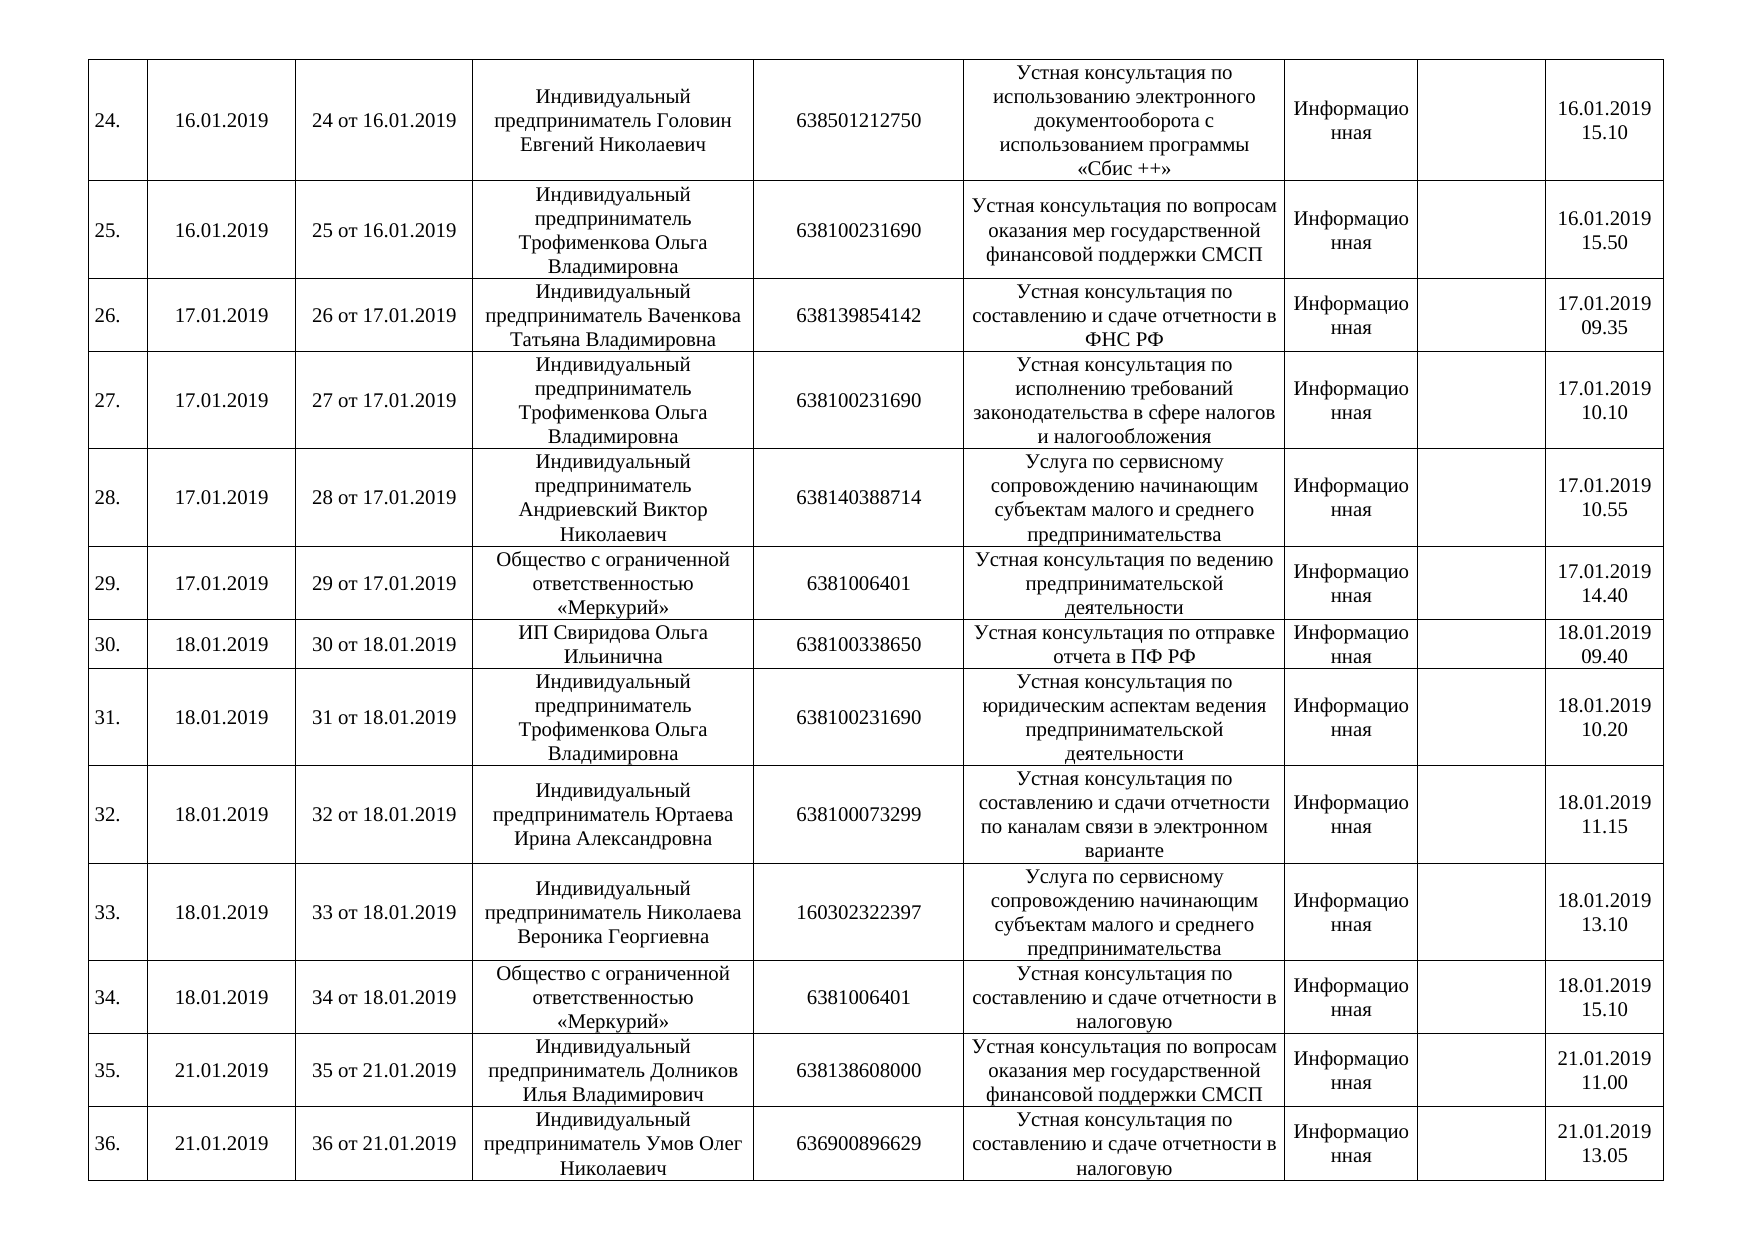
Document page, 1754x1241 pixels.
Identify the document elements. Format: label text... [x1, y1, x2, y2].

table_cell Устная консультация по ведению предпринимательской деятельности [964, 547, 1284, 619]
table_cell [1418, 279, 1545, 351]
table_cell Услуга по сервисному сопровождению начинающим субъектам малого и среднего предпринимательства [964, 864, 1284, 960]
table_cell 638100338650 [754, 620, 963, 668]
table_cell 16.01.2019 15.50 [1546, 181, 1663, 278]
table_cell 18.01.2019 15.10 [1546, 961, 1663, 1033]
table_cell Индивидуальный предприниматель Трофименкова Ольга Владимировна [473, 181, 753, 278]
table_cell [1418, 352, 1545, 448]
table_cell 160302322397 [754, 864, 963, 960]
table_cell 34 от 18.01.2019 [296, 961, 472, 1033]
table_cell 18.01.2019 13.10 [1546, 864, 1663, 960]
table_cell Индивидуальный предприниматель Трофименкова Ольга Владимировна [473, 352, 753, 448]
table_cell 18.01.2019 10.20 [1546, 669, 1663, 765]
table_cell [89, 1107, 147, 1179]
table_cell [89, 181, 147, 278]
table_cell 32 от 18.01.2019 [296, 766, 472, 862]
table_cell Устная консультация по составлению и сдаче отчетности в налоговую [964, 961, 1284, 1033]
table_cell Информационная [1285, 279, 1417, 351]
table_cell 638100231690 [754, 669, 963, 765]
table_cell Индивидуальный предприниматель Ваченкова Татьяна Владимировна [473, 279, 753, 351]
table_cell Индивидуальный предприниматель Головин Евгений Николаевич [473, 60, 753, 180]
table_cell [1418, 547, 1545, 619]
table_cell [1418, 620, 1545, 668]
table_cell Индивидуальный предприниматель Умов Олег Николаевич [473, 1107, 753, 1179]
table_cell [1418, 449, 1545, 546]
table_cell [1418, 864, 1545, 960]
table_cell 18.01.2019 [148, 766, 295, 862]
table_cell 24 от 16.01.2019 [296, 60, 472, 180]
table_cell Информационная [1285, 352, 1417, 448]
table_cell [89, 669, 147, 765]
table_cell Информационная [1285, 669, 1417, 765]
table_cell Общество с ограниченной ответственностью «Меркурий» [473, 547, 753, 619]
table_cell Устная консультация по составлению и сдаче отчетности в ФНС РФ [964, 279, 1284, 351]
table_cell [89, 1034, 147, 1106]
table_cell 638138608000 [754, 1034, 963, 1106]
table_cell 36 от 21.01.2019 [296, 1107, 472, 1179]
table_cell 16.01.2019 [148, 60, 295, 180]
table_cell 28 от 17.01.2019 [296, 449, 472, 546]
table_cell [89, 961, 147, 1033]
table_cell ИП Свиридова Ольга Ильинична [473, 620, 753, 668]
table_cell 17.01.2019 [148, 279, 295, 351]
table_cell 17.01.2019 10.10 [1546, 352, 1663, 448]
table_cell [1418, 1107, 1545, 1179]
table_cell 26 от 17.01.2019 [296, 279, 472, 351]
table_cell 18.01.2019 [148, 669, 295, 765]
table_cell Информационная [1285, 1107, 1417, 1179]
table_cell 16.01.2019 [148, 181, 295, 278]
table_cell 638501212750 [754, 60, 963, 180]
table_cell [89, 279, 147, 351]
table_cell Информационная [1285, 547, 1417, 619]
table_cell Информационная [1285, 961, 1417, 1033]
table_cell Устная консультация по использованию электронного документооборота с использованием программы «Сбис ++» [964, 60, 1284, 180]
table_cell 16.01.2019 15.10 [1546, 60, 1663, 180]
table_cell 31 от 18.01.2019 [296, 669, 472, 765]
table_cell Индивидуальный предприниматель Юртаева Ирина Александровна [473, 766, 753, 862]
table_cell 17.01.2019 14.40 [1546, 547, 1663, 619]
table_cell 21.01.2019 [148, 1034, 295, 1106]
table_cell 638139854142 [754, 279, 963, 351]
table_cell 30 от 18.01.2019 [296, 620, 472, 668]
table_cell [89, 620, 147, 668]
table_cell 25 от 16.01.2019 [296, 181, 472, 278]
table_cell [89, 352, 147, 448]
table_cell Устная консультация по составлению и сдаче отчетности в налоговую [964, 1107, 1284, 1179]
table_cell 18.01.2019 11.15 [1546, 766, 1663, 862]
table_cell Устная консультация по вопросам оказания мер государственной финансовой поддержки СМСП [964, 181, 1284, 278]
table_cell Информационная [1285, 864, 1417, 960]
table_cell [1418, 961, 1545, 1033]
table_cell 29 от 17.01.2019 [296, 547, 472, 619]
table_cell 17.01.2019 [148, 352, 295, 448]
table_cell 18.01.2019 09.40 [1546, 620, 1663, 668]
table_cell Информационная [1285, 449, 1417, 546]
table_cell [1418, 60, 1545, 180]
table_cell Информационная [1285, 60, 1417, 180]
table_cell Индивидуальный предприниматель Долников Илья Владимирович [473, 1034, 753, 1106]
table_cell 17.01.2019 10.55 [1546, 449, 1663, 546]
table_cell [89, 864, 147, 960]
table_cell Устная консультация по исполнению требований законодательства в сфере налогов и налогообложения [964, 352, 1284, 448]
table_cell 638100231690 [754, 181, 963, 278]
table_cell [89, 60, 147, 180]
table_cell 18.01.2019 [148, 620, 295, 668]
table_cell [89, 766, 147, 862]
table_cell Информационная [1285, 181, 1417, 278]
table_cell 6381006401 [754, 547, 963, 619]
table_cell 35 от 21.01.2019 [296, 1034, 472, 1106]
table_cell 21.01.2019 11.00 [1546, 1034, 1663, 1106]
table_cell Устная консультация по юридическим аспектам ведения предпринимательской деятельности [964, 669, 1284, 765]
table_cell 18.01.2019 [148, 961, 295, 1033]
table_cell 21.01.2019 [148, 1107, 295, 1179]
table_cell 636900896629 [754, 1107, 963, 1179]
table_cell [1418, 766, 1545, 862]
table_cell [89, 449, 147, 546]
table_cell Услуга по сервисному сопровождению начинающим субъектам малого и среднего предпринимательства [964, 449, 1284, 546]
table_cell Индивидуальный предприниматель Андриевский Виктор Николаевич [473, 449, 753, 546]
table_cell Устная консультация по вопросам оказания мер государственной финансовой поддержки СМСП [964, 1034, 1284, 1106]
table_cell Устная консультация по отправке отчета в ПФ РФ [964, 620, 1284, 668]
table_cell Устная консультация по составлению и сдачи отчетности по каналам связи в электронном варианте [964, 766, 1284, 862]
table_cell 27 от 17.01.2019 [296, 352, 472, 448]
table_cell 21.01.2019 13.05 [1546, 1107, 1663, 1179]
table_cell 638140388714 [754, 449, 963, 546]
table_cell [1418, 1034, 1545, 1106]
table_cell 33 от 18.01.2019 [296, 864, 472, 960]
table_cell [89, 547, 147, 619]
table_cell 17.01.2019 09.35 [1546, 279, 1663, 351]
table_cell 6381006401 [754, 961, 963, 1033]
table_cell 17.01.2019 [148, 547, 295, 619]
table_cell Индивидуальный предприниматель Трофименкова Ольга Владимировна [473, 669, 753, 765]
table_cell [1418, 181, 1545, 278]
table_cell Информационная [1285, 620, 1417, 668]
table_cell 638100073299 [754, 766, 963, 862]
table_cell 638100231690 [754, 352, 963, 448]
table_cell 18.01.2019 [148, 864, 295, 960]
table_cell Индивидуальный предприниматель Николаева Вероника Георгиевна [473, 864, 753, 960]
table_cell 17.01.2019 [148, 449, 295, 546]
table_cell Общество с ограниченной ответственностью «Меркурий» [473, 961, 753, 1033]
table_cell [1418, 669, 1545, 765]
table_cell Информационная [1285, 766, 1417, 862]
table_cell Информационная [1285, 1034, 1417, 1106]
